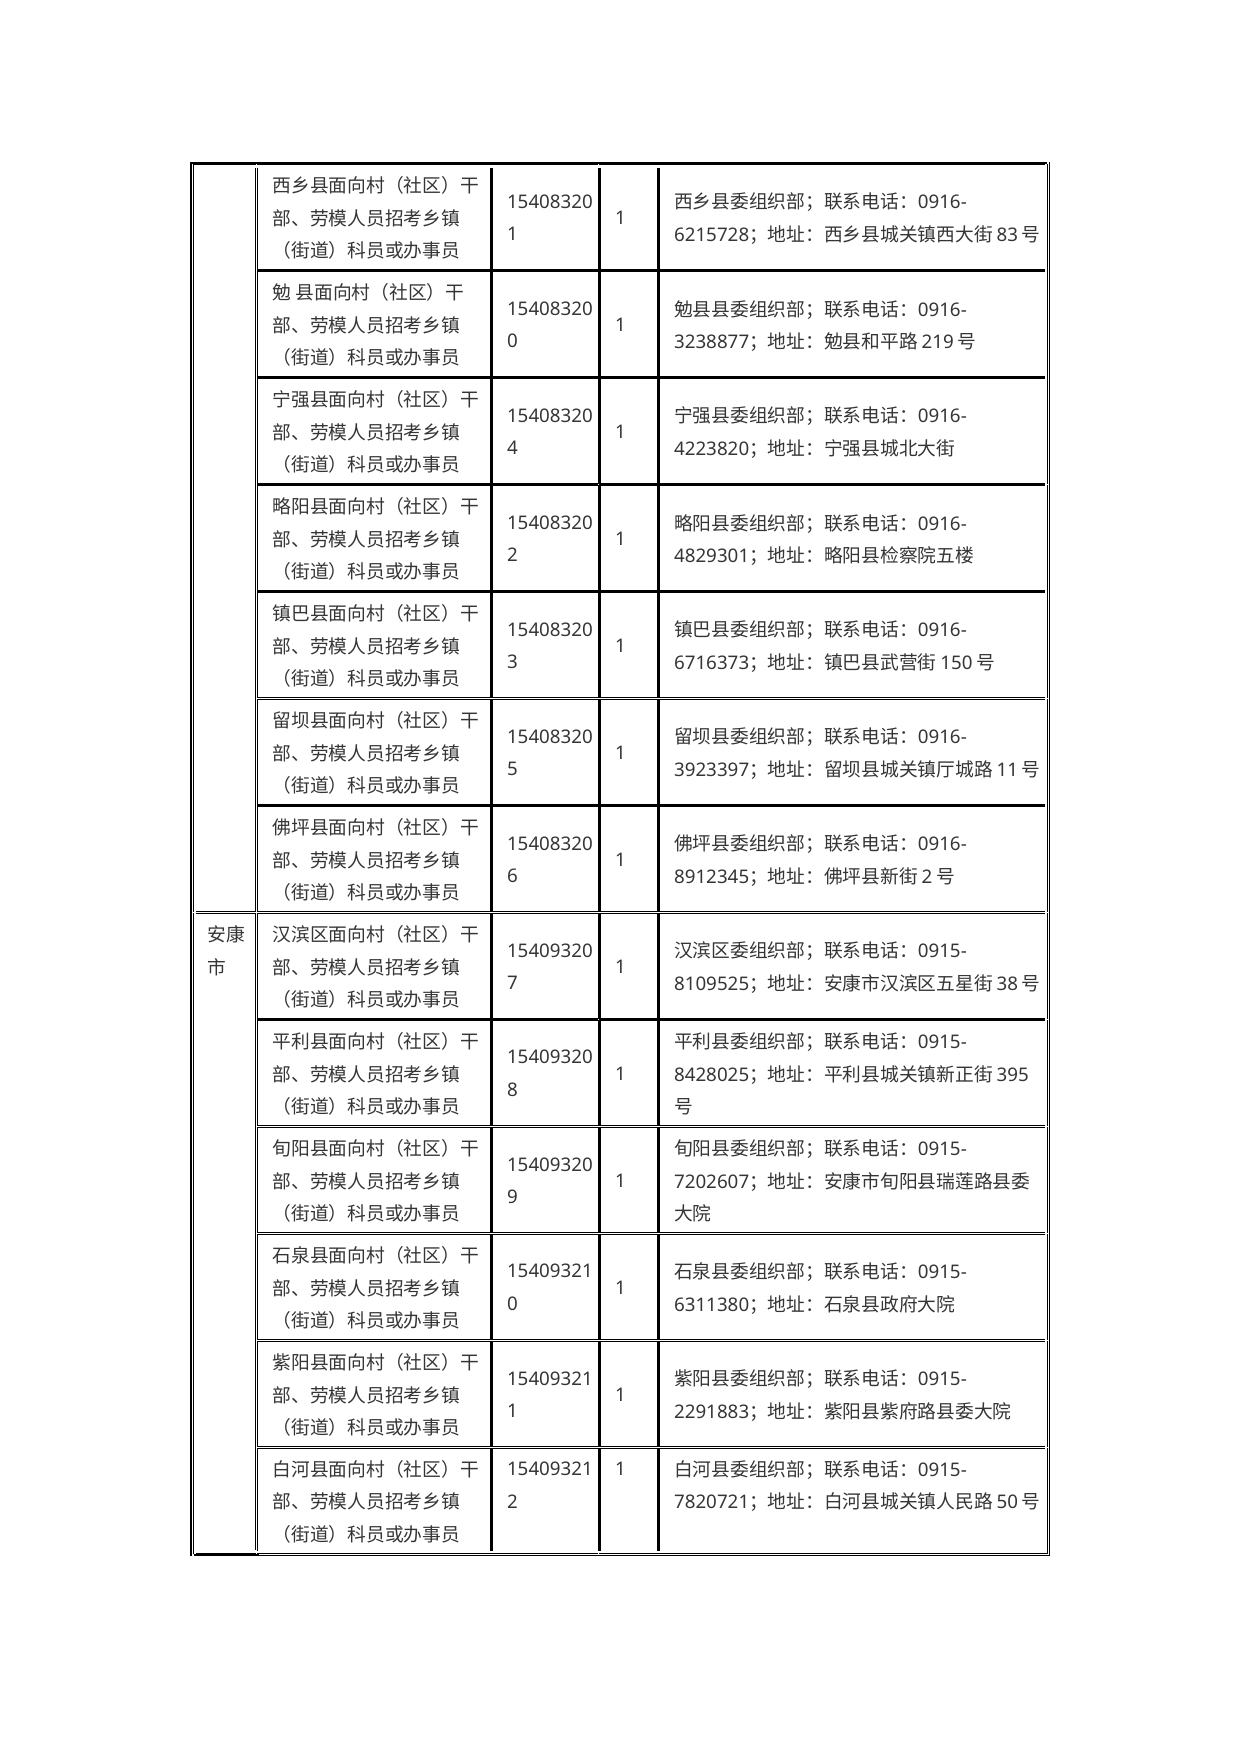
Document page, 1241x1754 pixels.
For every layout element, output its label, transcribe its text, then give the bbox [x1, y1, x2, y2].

table_cell 154093208 [493, 1021, 598, 1125]
table_cell 1 [601, 486, 657, 590]
table_cell 平利县委组织部；联系电话：0915-8428025；地址：平利县城关镇新正街395号 [660, 1018, 1048, 1125]
table_cell 留坝县委组织部；联系电话：0916-3923397；地址：留坝县城关镇厅城路11号 [658, 697, 1048, 804]
table_cell 154083206 [493, 807, 598, 911]
table_cell 154083205 [493, 700, 598, 804]
table_cell 1 [601, 914, 657, 1018]
table_cell 154093210 [493, 1235, 598, 1339]
table_cell 镇巴县委组织部；联系电话：0916-6716373；地址：镇巴县武营街150号 [660, 590, 1047, 697]
table_cell 宁强县面向村（社区）干部、劳模人员招考乡镇（街道）科员或办事员 [258, 379, 490, 483]
table_cell 安康市 [192, 911, 257, 1553]
table_cell 勉县县委组织部；联系电话：0916-3238877；地址：勉县和平路219号 [660, 269, 1047, 376]
table_cell 佛坪县面向村（社区）干部、劳模人员招考乡镇（街道）科员或办事员 [258, 807, 490, 911]
table_cell 1 [601, 272, 657, 376]
table_cell 西乡县面向村（社区）干部、劳模人员招考乡镇（街道）科员或办事员 [257, 165, 491, 269]
table_cell 154093207 [493, 914, 598, 1018]
table_cell 1 [601, 807, 657, 911]
table_cell 紫阳县面向村（社区）干部、劳模人员招考乡镇（街道）科员或办事员 [258, 1342, 490, 1446]
table_cell 汉滨区委组织部；联系电话：0915-8109525；地址：安康市汉滨区五星街38号 [658, 911, 1048, 1018]
table_cell 1 [601, 700, 657, 804]
table_cell 154083201 [491, 164, 599, 269]
table_cell 略阳县面向村（社区）干部、劳模人员招考乡镇（街道）科员或办事员 [258, 486, 490, 590]
table_cell 佛坪县委组织部；联系电话：0916-8912345；地址：佛坪县新街2号 [660, 804, 1047, 911]
table_cell 154083204 [493, 379, 598, 483]
table_cell 1 [601, 379, 657, 483]
table_cell 西乡县委组织部；联系电话：0916-6215728；地址：西乡县城关镇西大街83号 [658, 162, 1048, 269]
table_cell 留坝县面向村（社区）干部、劳模人员招考乡镇（街道）科员或办事员 [258, 700, 490, 804]
table_cell 154083200 [493, 272, 598, 376]
table_cell 1 [601, 1235, 657, 1339]
table_cell 154093209 [493, 1128, 598, 1232]
table_cell 旬阳县面向村（社区）干部、劳模人员招考乡镇（街道）科员或办事员 [258, 1128, 490, 1232]
table_cell 1 [601, 1342, 657, 1446]
table_cell 1 [601, 1021, 657, 1125]
table_cell 154093212 [491, 1449, 599, 1553]
table_cell 白河县面向村（社区）干部、劳模人员招考乡镇（街道）科员或办事员 [257, 1449, 491, 1553]
table_cell 1 [601, 593, 657, 697]
table_cell 154083203 [493, 593, 598, 697]
table_cell 154083202 [493, 486, 598, 590]
table_cell 平利县面向村（社区）干部、劳模人员招考乡镇（街道）科员或办事员 [258, 1021, 490, 1125]
table_cell 石泉县委组织部；联系电话：0915-6311380；地址：石泉县政府大院 [658, 1232, 1048, 1339]
table_cell 宁强县委组织部；联系电话：0916-4223820；地址：宁强县城北大街 [660, 376, 1047, 483]
table_cell 1 [599, 1449, 658, 1553]
table_cell 白河县委组织部；联系电话：0915-7820721；地址：白河县城关镇人民路50号 [658, 1446, 1048, 1553]
table_cell 1 [601, 1128, 657, 1232]
table_cell 略阳县委组织部；联系电话：0916-4829301；地址：略阳县检察院五楼 [660, 483, 1048, 590]
table_cell 旬阳县委组织部；联系电话：0915-7202607；地址：安康市旬阳县瑞莲路县委大院 [658, 1125, 1048, 1232]
table_cell 镇巴县面向村（社区）干部、劳模人员招考乡镇（街道）科员或办事员 [258, 593, 490, 697]
table_cell 紫阳县委组织部；联系电话：0915-2291883；地址：紫阳县紫府路县委大院 [658, 1339, 1048, 1446]
table_cell 汉滨区面向村（社区）干部、劳模人员招考乡镇（街道）科员或办事员 [258, 914, 490, 1018]
table_cell 154093211 [493, 1342, 598, 1446]
table_cell 石泉县面向村（社区）干部、劳模人员招考乡镇（街道）科员或办事员 [258, 1235, 490, 1339]
table_cell 1 [599, 165, 658, 269]
table_cell 勉 县面向村（社区）干部、劳模人员招考乡镇（街道）科员或办事员 [258, 272, 490, 376]
